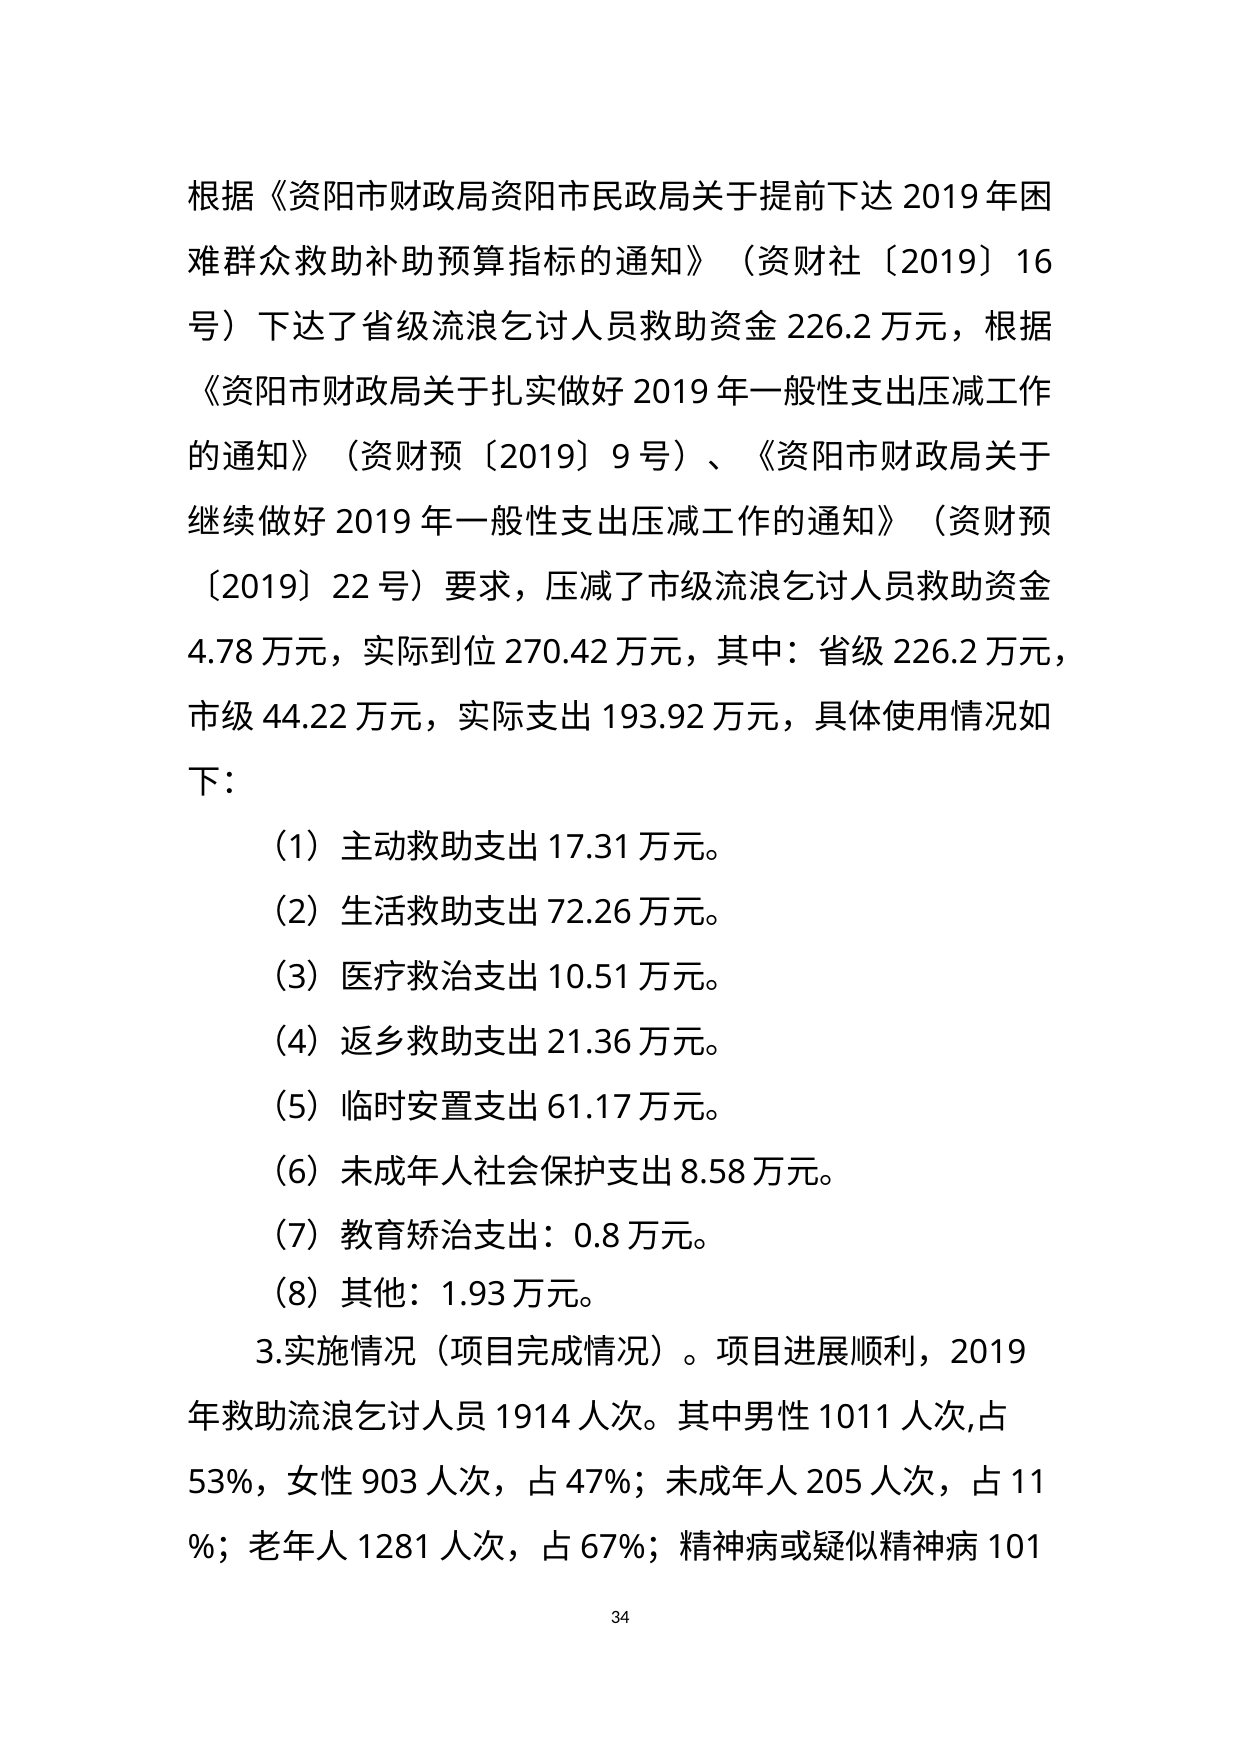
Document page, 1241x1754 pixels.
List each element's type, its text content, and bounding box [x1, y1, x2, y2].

text （2）生活救助支出72.26万元。 [187, 877, 1053, 942]
text （4）返乡救助支出21.36万元。 [187, 1007, 1053, 1072]
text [187, 162, 1053, 812]
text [187, 1317, 1053, 1577]
text （6）未成年人社会保护支出8.58万元。 [187, 1137, 1053, 1202]
text （7）教育矫治支出：0.8万元。 [187, 1202, 1053, 1259]
text （3）医疗救治支出10.51万元。 [187, 942, 1053, 1007]
text （5）临时安置支出61.17万元。 [187, 1072, 1053, 1137]
text （8）其他：1.93万元。 [187, 1259, 1053, 1317]
text （1）主动救助支出17.31万元。 [187, 812, 1053, 877]
